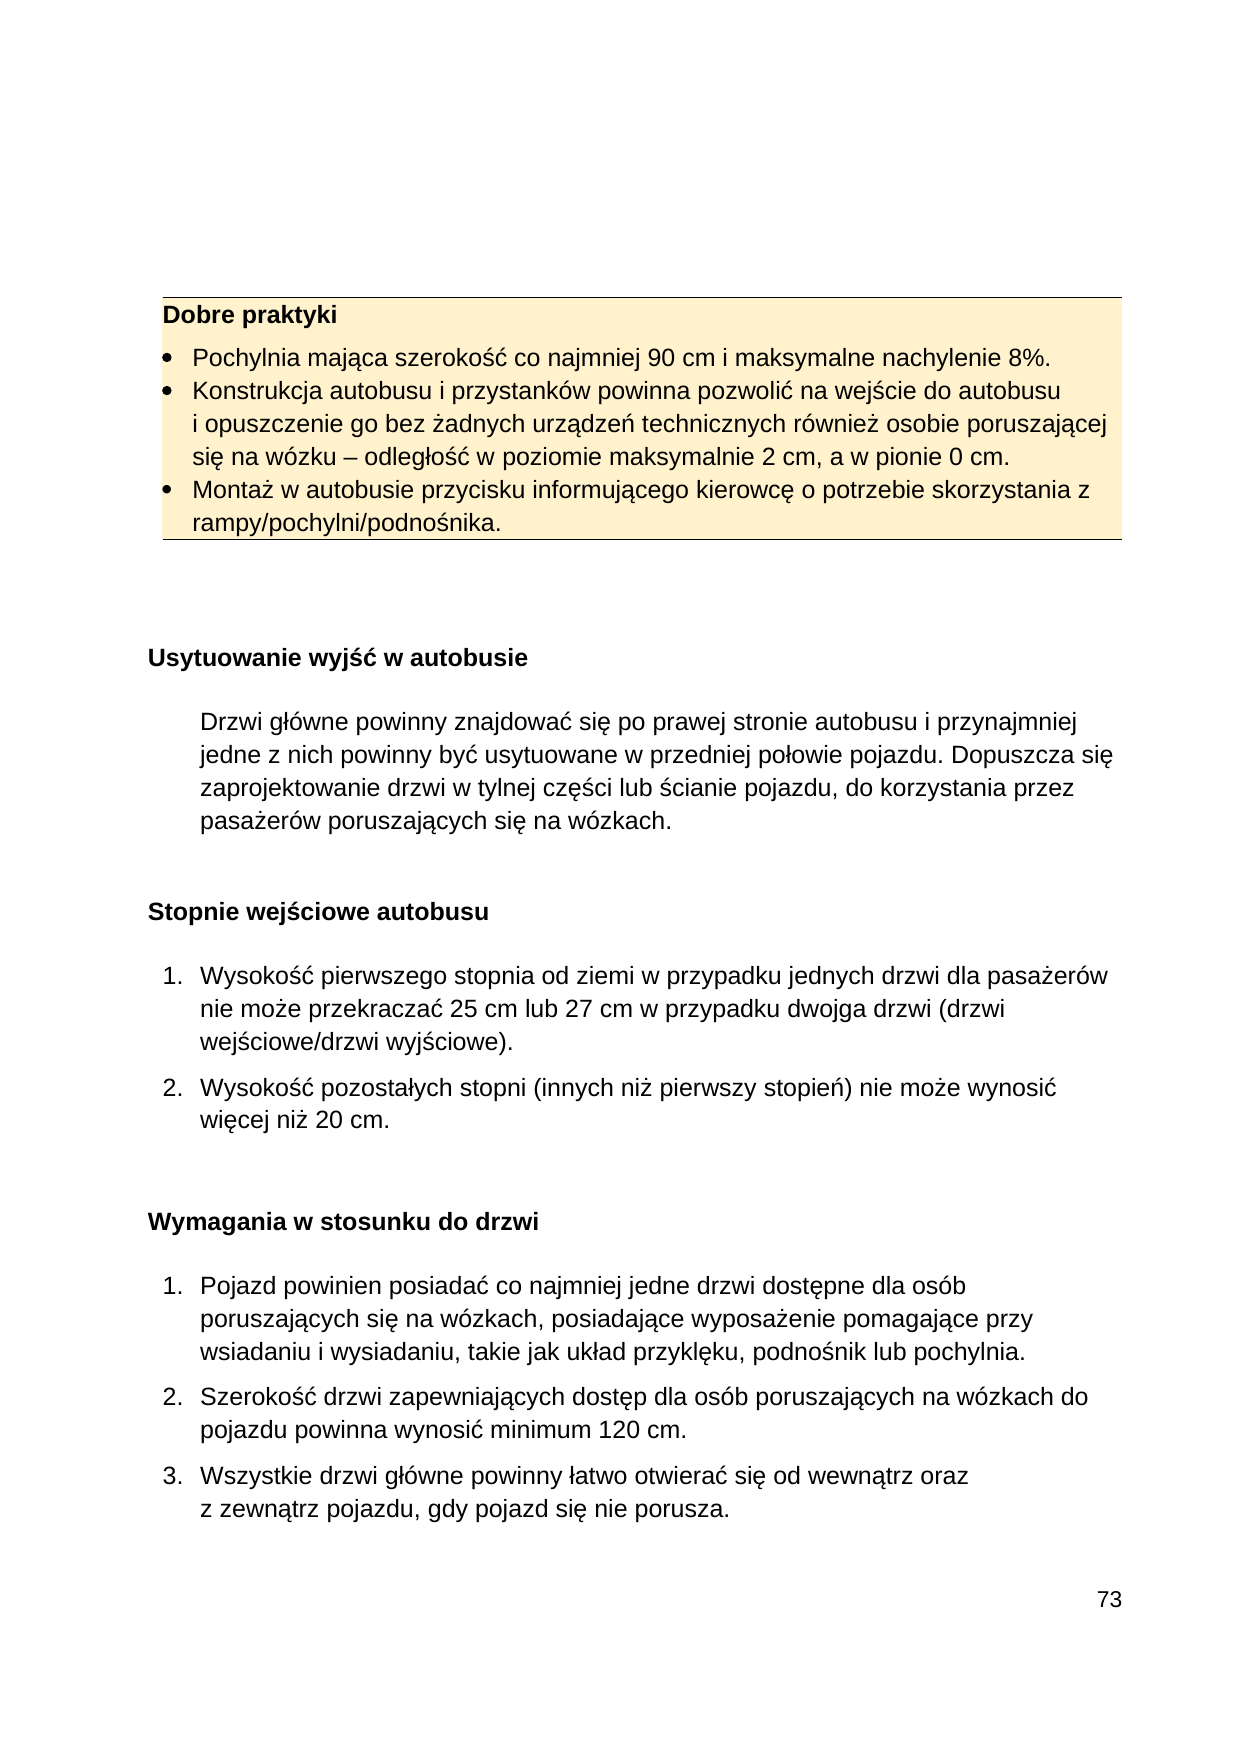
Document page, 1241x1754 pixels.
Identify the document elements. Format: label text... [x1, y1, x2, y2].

text Dobre praktyki [162, 298, 1122, 328]
list Szerokość drzwi zapewniających dostęp dla osób poruszających na wózkach do pojazdu powinna wynosić minimum 120 cm. [162, 1382, 1122, 1444]
list Konstrukcja autobusu i przystanków powinna pozwolić na wejście do autobusu i opuszczenie go bez żadnych urządzeń technicznych również osobie poruszającej się na wózku – odległość w poziomie maksymalnie 2 cm, a w pionie 0 cm. [162, 373, 1122, 471]
list Montaż w autobusie przycisku informującego kierowcę o potrzebie skorzystania z rampy/pochylni/podnośnika. [162, 472, 1122, 539]
list Pochylnia mająca szerokość co najmniej 90 cm i maksymalne nachylenie 8%. [162, 340, 1122, 372]
list Wysokość pozostałych stopni (innych niż pierwszy stopień) nie może wynosić więcej niż 20 cm. [162, 1072, 1122, 1134]
list Pojazd powinien posiadać co najmniej jedne drzwi dostępne dla osób poruszających się na wózkach, posiadające wyposażenie pomagające przy wsiadaniu i wysiadaniu, takie jak układ przyklęku, podnośnik lub pochylnia. [162, 1271, 1122, 1365]
list Wysokość pierwszego stopnia od ziemi w przypadku jednych drzwi dla pasażerów nie może przekraczać 25 cm lub 27 cm w przypadku dwojga drzwi (drzwi wejściowe/drzwi wyjściowe). [162, 961, 1122, 1056]
list Wszystkie drzwi główne powinny łatwo otwierać się od wewnątrz oraz z zewnątrz pojazdu, gdy pojazd się nie porusza. [162, 1461, 1122, 1522]
text Wymagania w stosunku do drzwi [148, 1207, 1122, 1235]
text Stopnie wejściowe autobusu [148, 897, 1122, 926]
list Drzwi główne powinny znajdować się po prawej stronie autobusu i przynajmniej jedne z nich powinny być usytuowane w przedniej połowie pojazdu. Dopuszcza się zaprojektowanie drzwi w tylnej części lub ścianie pojazdu, do korzystania przez pasażerów poruszających się na wózkach. [200, 707, 1122, 835]
text Usytuowanie wyjść w autobusie [148, 643, 1122, 672]
